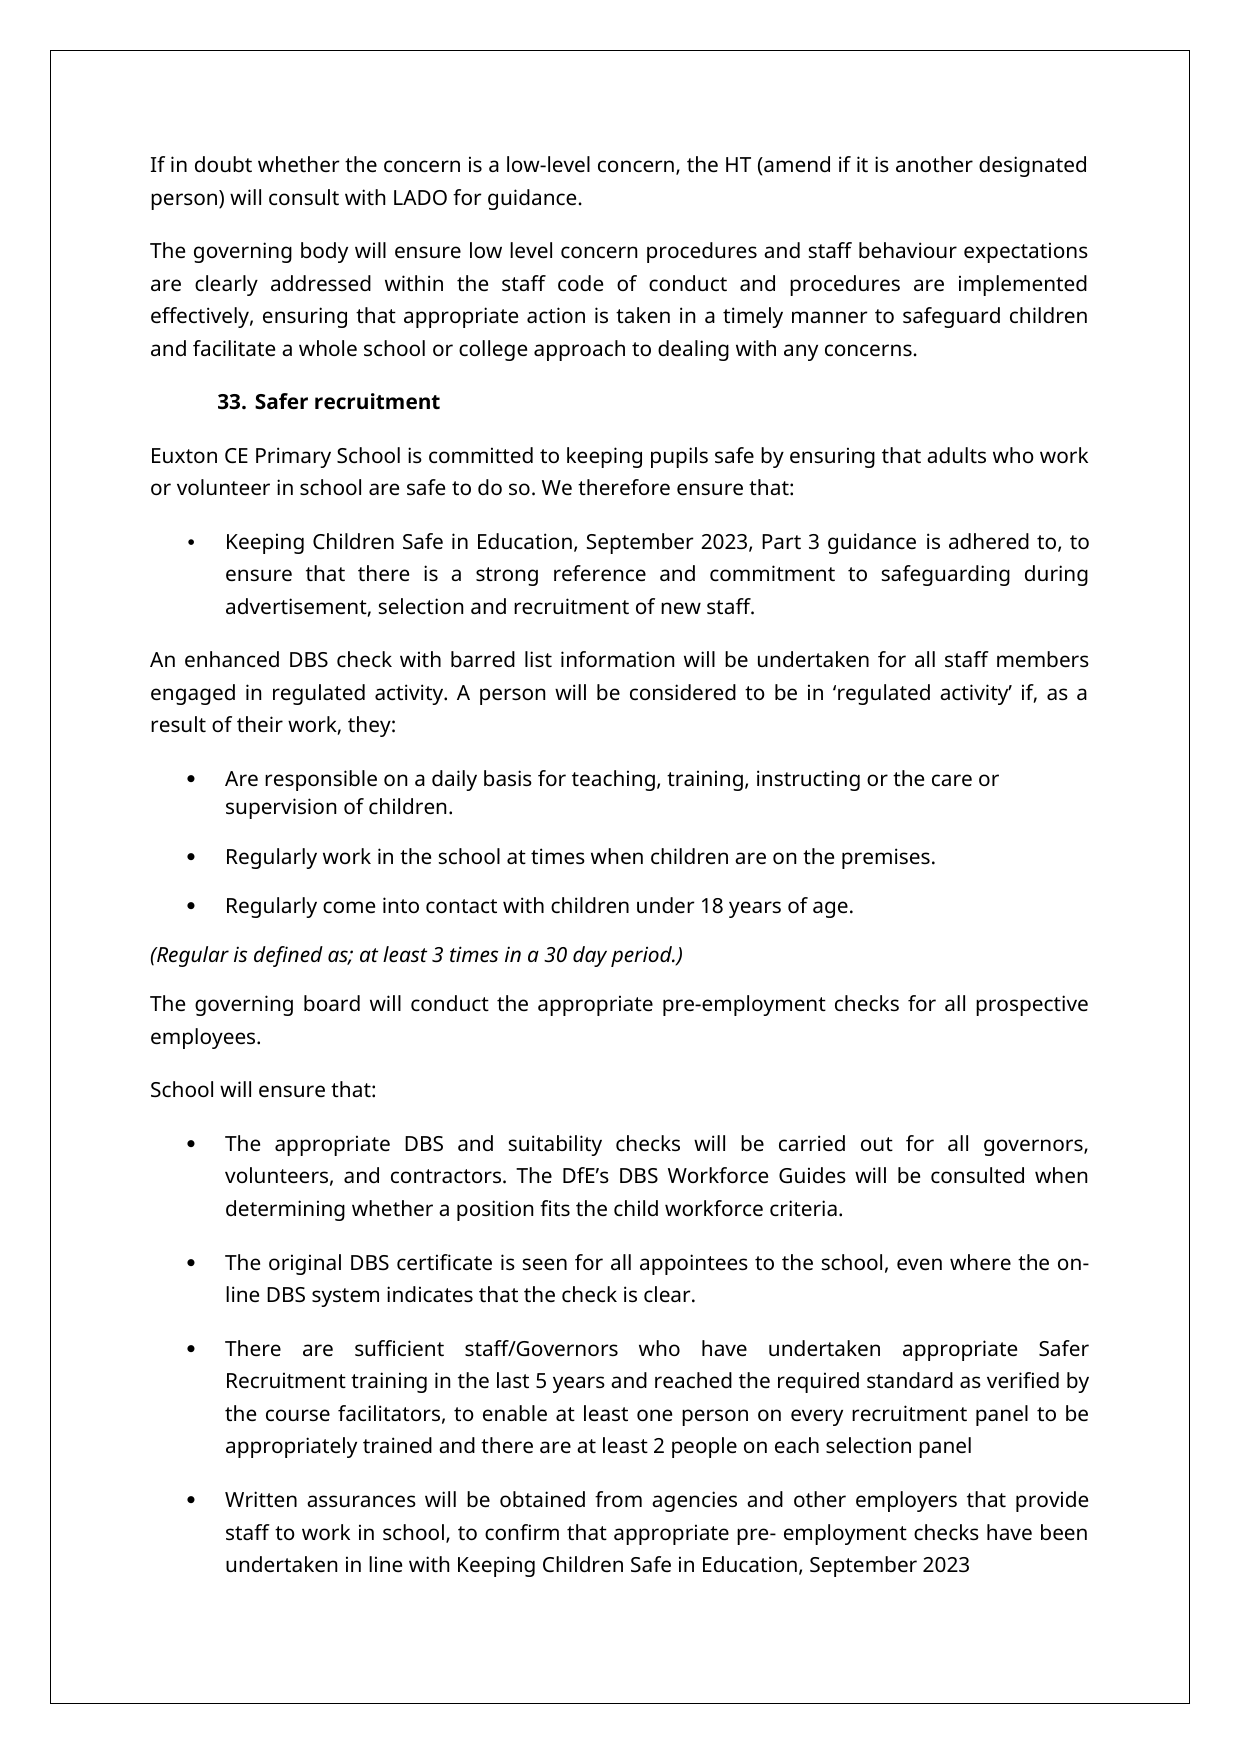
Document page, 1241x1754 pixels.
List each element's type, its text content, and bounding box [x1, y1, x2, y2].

list Keeping Children Safe in Education, September 2023, Part 3 guidance is adhered to, to ensure that there is a strong reference and commitment to safeguarding during advertisement, selection and recruitment of new staff. [187, 527, 1090, 620]
list Safer recruitment [217, 387, 1090, 416]
list Regularly work in the school at times when children are on the premises. [187, 842, 1090, 870]
list Written assurances will be obtained from agencies and other employers that provide staff to work in school, to confirm that appropriate pre- employment checks have been undertaken in line with Keeping Children Safe in Education, September 2023 [187, 1485, 1090, 1579]
list The appropriate DBS and suitability checks will be carried out for all governors, volunteers, and contractors. The DfE’s DBS Workforce Guides will be consulted when determining whether a position fits the child workforce criteria. [187, 1129, 1090, 1223]
list The original DBS certificate is seen for all appointees to the school, even where the on-line DBS system indicates that the check is clear. [187, 1248, 1090, 1309]
list There are sufficient staff/Governors who have undertaken appropriate Safer Recruitment training in the last 5 years and reached the required standard as verified by the course facilitators, to enable at least one person on every recruitment panel to be appropriately trained and there are at least 2 people on each selection panel [187, 1334, 1090, 1460]
text If in doubt whether the concern is a low-level concern, the HT (amend if it is another designated person) will consult with LADO for guidance. [150, 150, 1090, 211]
list Regularly come into contact with children under 18 years of age. [187, 891, 1090, 919]
text Euxton CE Primary School is committed to keeping pupils safe by ensuring that adults who work or volunteer in school are safe to do so. We therefore ensure that: [150, 441, 1090, 502]
list Are responsible on a daily basis for teaching, training, instructing or the care or supervision of children. [187, 764, 1090, 821]
text School will ensure that: [150, 1076, 1090, 1104]
text The governing board will conduct the appropriate pre-employment checks for all prospective employees. [150, 989, 1090, 1051]
text (Regular is defined as; at least 3 times in a 30 day period.) [150, 940, 1090, 969]
text The governing body will ensure low level concern procedures and staff behaviour expectations are clearly addressed within the staff code of conduct and procedures are implemented effectively, ensuring that appropriate action is taken in a timely manner to safeguard children and facilitate a whole school or college approach to dealing with any concerns. [150, 236, 1090, 362]
text An enhanced DBS check with barred list information will be undertaken for all staff members engaged in regulated activity. A person will be considered to be in ‘regulated activity’ if, as a result of their work, they: [150, 645, 1090, 739]
